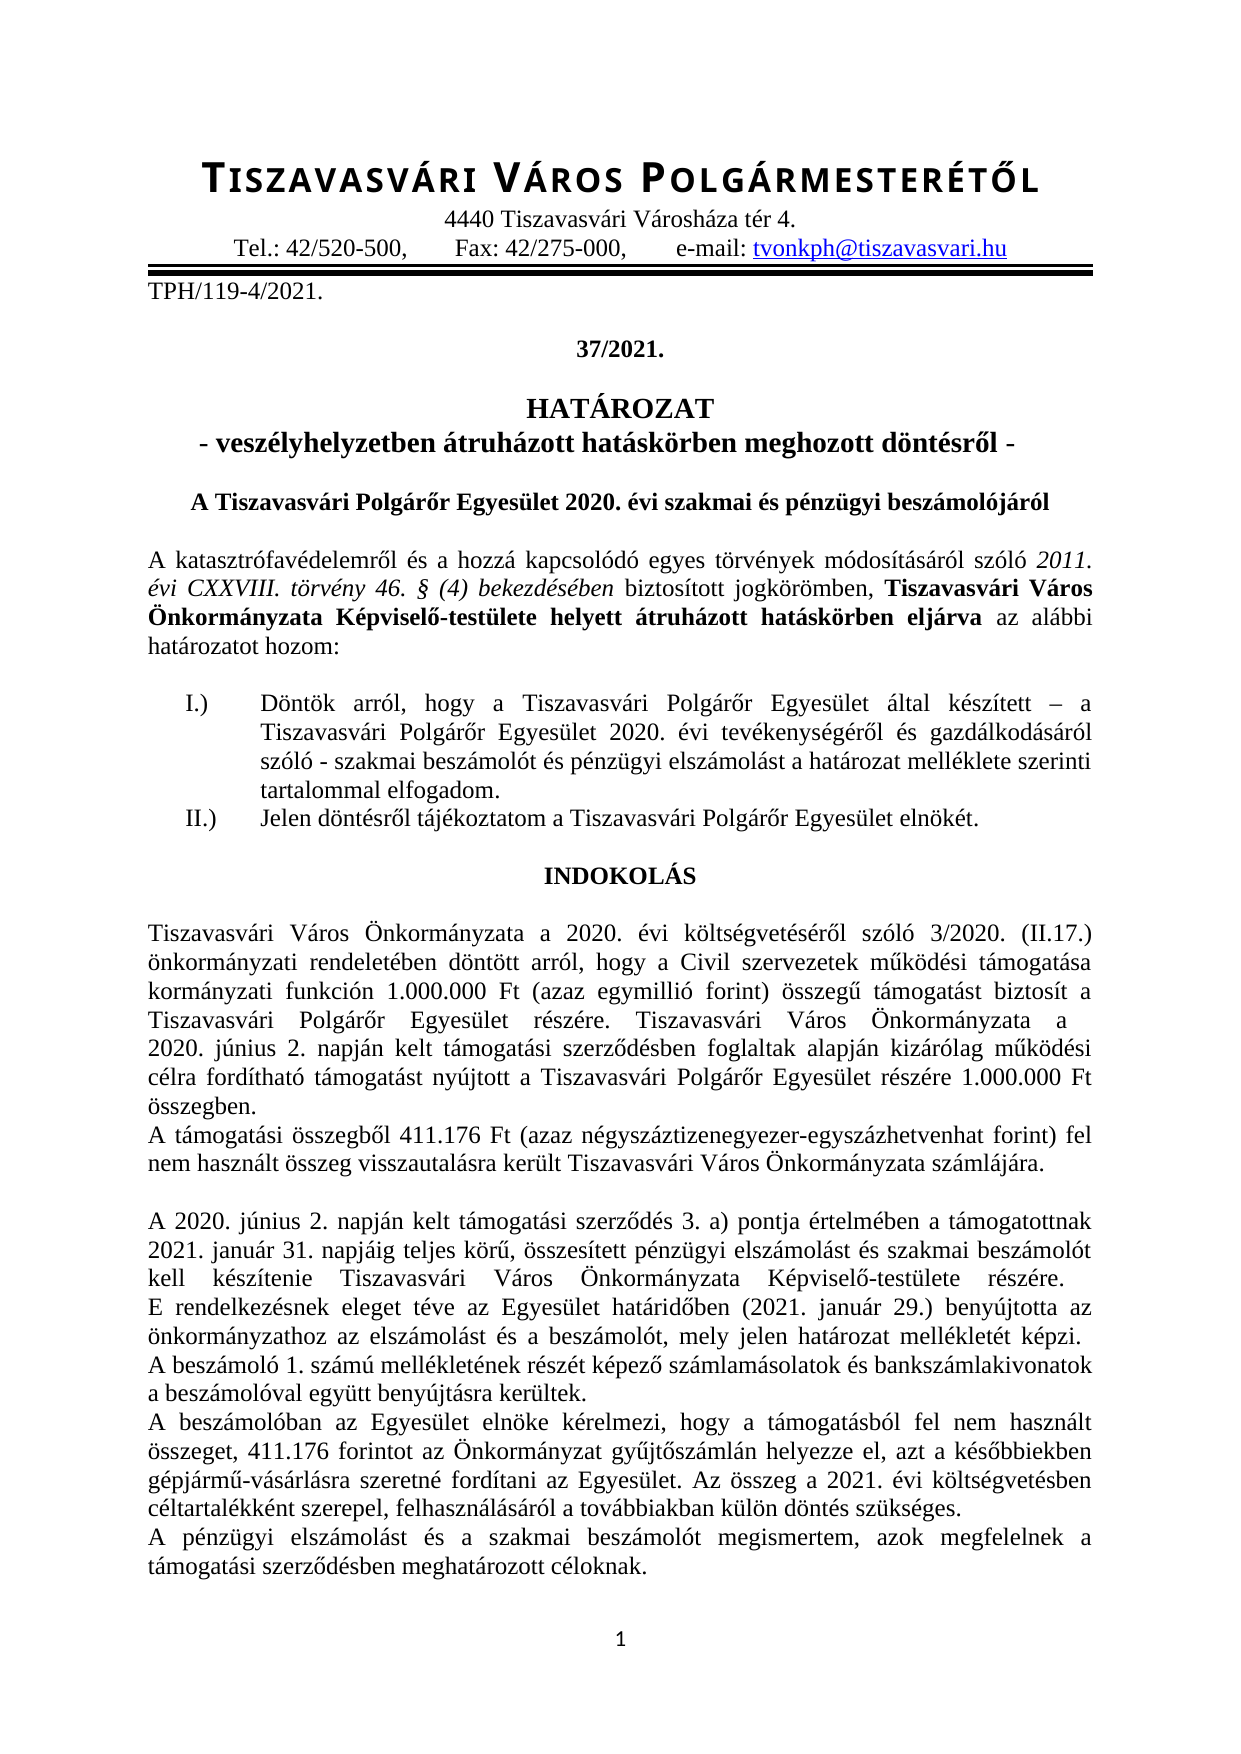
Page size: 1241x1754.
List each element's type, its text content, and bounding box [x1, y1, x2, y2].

text Tiszavasvári Város Polgármesterétől [148, 148, 1093, 204]
text HATÁROZAT [148, 391, 1093, 425]
text A katasztrófavédelemről és a hozzá kapcsolódó egyes törvények módosításáról szóló 2011. évi CXXVIII. törvény 46. § (4) bekezdésében biztosított jogkörömben, Tiszavasvári Város Önkormányzata Képviselő-testülete helyett átruházott hatáskörben eljárva az alábbi határozatot hozom: [148, 545, 1093, 660]
text A beszámolóban az Egyesület elnöke kérelmezi, hogy a támogatásból fel nem használt összeget, 411.176 forintot az Önkormányzat gyűjtőszámlán helyezze el, azt a későbbiekben gépjármű-vásárlásra szeretné fordítani az Egyesület. Az összeg a 2021. évi költségvetésben céltartalékként szerepel, felhasználásáról a továbbiakban külön döntés szükséges. [148, 1407, 1093, 1522]
text - veszélyhelyzetben átruházott hatáskörben meghozott döntésről - [148, 425, 1093, 458]
text Tel.: 42/520-500, Fax: 42/275-000, e-mail: tvonkph@tiszavasvari.hu [148, 233, 1093, 264]
text A támogatási összegből 411.176 Ft (azaz négyszáztizenegyezer-egyszázhetvenhat forint) fel nem használt összeg visszautalásra került Tiszavasvári Város Önkormányzata számlájára. [148, 1120, 1093, 1177]
text TPH/119-4/2021. [148, 276, 1093, 305]
list INDOKOLÁS [148, 861, 1093, 890]
text 4440 Tiszavasvári Városháza tér 4. [148, 204, 1093, 233]
text A pénzügyi elszámolást és a szakmai beszámolót megismertem, azok megfelelnek a támogatási szerződésben meghatározott céloknak. [148, 1522, 1093, 1580]
list Jelen döntésről tájékoztatom a Tiszavasvári Polgárőr Egyesület elnökét. [185, 803, 1093, 832]
text A Tiszavasvári Polgárőr Egyesület 2020. évi szakmai és pénzügyi beszámolójáról [148, 487, 1093, 516]
text A 2020. június 2. napján kelt támogatási szerződés 3. a) pontja értelmében a támogatottnak 2021. január 31. napjáig teljes körű, összesített pénzügyi elszámolást és szakmai beszámolót kell készítenie Tiszavasvári Város Önkormányzata Képviselő-testülete részére. E rendelkezésnek eleget téve az Egyesület határidőben (2021. január 29.) benyújtotta az önkormányzathoz az elszámolást és a beszámolót, mely jelen határozat mellékletét képzi. A beszámoló 1. számú mellékletének részét képező számlamásolatok és bankszámlakivonatok a beszámolóval együtt benyújtásra kerültek. [148, 1206, 1093, 1407]
list Döntök arról, hogy a Tiszavasvári Polgárőr Egyesület által készített – a Tiszavasvári Polgárőr Egyesület 2020. évi tevékenységéről és gazdálkodásáról szóló - szakmai beszámolót és pénzügyi elszámolást a határozat melléklete szerinti tartalommal elfogadom. [185, 688, 1093, 803]
text Tiszavasvári Város Önkormányzata a 2020. évi költségvetéséről szóló 3/2020. (II.17.) önkormányzati rendeletében döntött arról, hogy a Civil szervezetek működési támogatása kormányzati funkción 1.000.000 Ft (azaz egymillió forint) összegű támogatást biztosít a Tiszavasvári Polgárőr Egyesület részére. Tiszavasvári Város Önkormányzata a 2020. június 2. napján kelt támogatási szerződésben foglaltak alapján kizárólag működési célra fordítható támogatást nyújtott a Tiszavasvári Polgárőr Egyesület részére 1.000.000 Ft összegben. [148, 918, 1093, 1120]
text 37/2021. [148, 334, 1093, 363]
